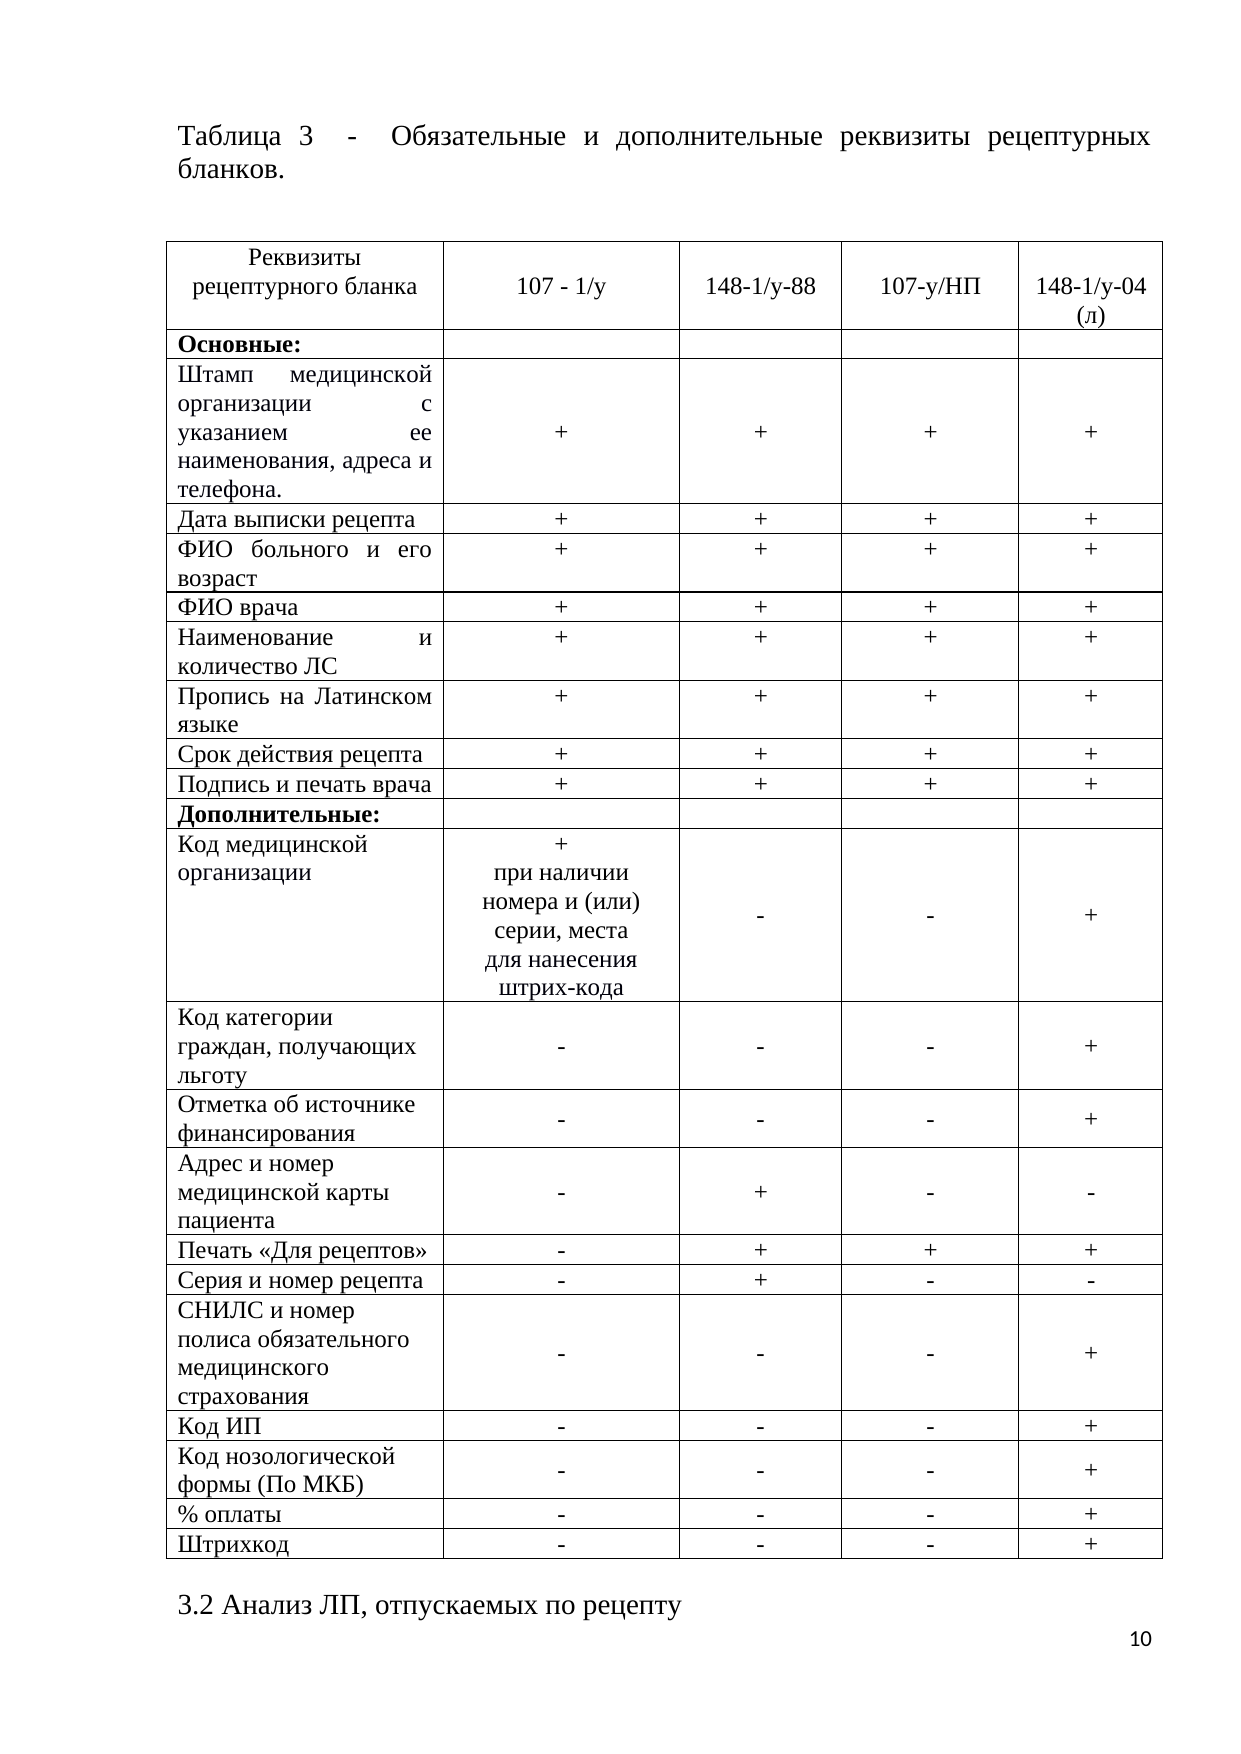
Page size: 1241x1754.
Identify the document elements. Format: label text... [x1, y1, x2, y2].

text Таблица 3 - Обязательные и дополнительные реквизиты рецептурных бланков. [177, 118, 1152, 185]
table_cell СНИЛС и номер полиса обязательного медицинского страхования [167, 1295, 443, 1410]
table_header Реквизиты рецептурного бланка [167, 242, 443, 328]
table_header 148-1/у-04 (л) [1019, 242, 1162, 328]
table_cell + [680, 769, 841, 798]
table_cell - [680, 1411, 841, 1440]
table_cell % оплаты [167, 1499, 443, 1528]
table_cell - [680, 1002, 841, 1088]
table_cell + [1019, 593, 1162, 621]
table_cell - [680, 1295, 841, 1410]
table_cell + [1019, 1090, 1162, 1147]
table_cell + [1019, 681, 1162, 738]
table_cell Подпись и печать врача [167, 769, 443, 798]
table_cell ФИО врача [167, 593, 443, 621]
table_cell + [1019, 1002, 1162, 1088]
table_cell - [680, 829, 841, 1001]
table_cell + [1019, 1235, 1162, 1264]
table_cell + [680, 359, 841, 503]
table_cell - [842, 1529, 1018, 1558]
table_cell [680, 799, 841, 828]
table_cell + [444, 739, 679, 768]
table_cell + [444, 504, 679, 533]
table_cell Наименование и количество ЛС [167, 622, 443, 680]
table_cell - [842, 1148, 1018, 1234]
table_cell [842, 330, 1018, 358]
table_cell + [1019, 1295, 1162, 1410]
table_cell + [680, 1148, 841, 1234]
table_cell Код медицинской организации [167, 829, 443, 1001]
table_cell Код категории граждан, получающих льготу [167, 1002, 443, 1088]
table_cell - [842, 1441, 1018, 1498]
table_cell + [1019, 1499, 1162, 1528]
table_cell + [1019, 504, 1162, 533]
table_cell - [444, 1441, 679, 1498]
table_cell - [680, 1090, 841, 1147]
table_cell - [680, 1529, 841, 1558]
table_cell - [842, 1002, 1018, 1088]
table_cell - [1019, 1148, 1162, 1234]
table_cell Дополнительные: [167, 799, 443, 828]
table_cell [842, 799, 1018, 828]
table_cell Код нозологической формы (По МКБ) [167, 1441, 443, 1498]
table_cell + [842, 622, 1018, 680]
table_cell - [842, 1265, 1018, 1294]
table_cell - [444, 1148, 679, 1234]
table_cell Срок действия рецепта [167, 739, 443, 768]
table_cell - [444, 1529, 679, 1558]
table_header 148-1/у-88 [680, 242, 841, 328]
table_cell + [842, 534, 1018, 591]
table_cell Штрихкод [167, 1529, 443, 1558]
table_cell + [1019, 739, 1162, 768]
table_cell + [842, 593, 1018, 621]
table_cell [680, 330, 841, 358]
table_cell + [842, 1235, 1018, 1264]
table_cell + [1019, 769, 1162, 798]
table_cell ФИО больного и его возраст [167, 534, 443, 591]
table_cell - [680, 1499, 841, 1528]
table_cell - [444, 1235, 679, 1264]
table_cell + [842, 504, 1018, 533]
table_cell + [680, 593, 841, 621]
table_cell - [444, 1090, 679, 1147]
table_cell Код ИП [167, 1411, 443, 1440]
table_cell + [680, 1265, 841, 1294]
table_cell [1019, 799, 1162, 828]
table_cell + [1019, 534, 1162, 591]
table_cell + [1019, 622, 1162, 680]
text 3.2 Анализ ЛП, отпускаемых по рецепту [177, 1587, 1152, 1621]
table_header 107 - 1/у [444, 242, 679, 328]
table_cell + [444, 593, 679, 621]
table_cell + [680, 681, 841, 738]
table_cell - [444, 1411, 679, 1440]
table_cell + [842, 359, 1018, 503]
table_cell + [1019, 829, 1162, 1001]
table_cell + [680, 1235, 841, 1264]
table_cell - [842, 1411, 1018, 1440]
table_cell - [842, 1499, 1018, 1528]
table_cell + [842, 769, 1018, 798]
table_cell Основные: [167, 330, 443, 358]
table_cell + [680, 534, 841, 591]
table_cell + [680, 504, 841, 533]
table_cell + [444, 769, 679, 798]
table_cell + [842, 739, 1018, 768]
table_cell [444, 330, 679, 358]
table_cell Дата выписки рецепта [167, 504, 443, 533]
table_cell + [1019, 359, 1162, 503]
table_cell Пропись на Латинском языке [167, 681, 443, 738]
table_cell - [842, 1295, 1018, 1410]
table_cell + [842, 681, 1018, 738]
table_cell - [1019, 1265, 1162, 1294]
table_cell + [1019, 1529, 1162, 1558]
table_cell + [444, 534, 679, 591]
table_cell + [444, 359, 679, 503]
table_cell Отметка об источнике финансирования [167, 1090, 443, 1147]
table_cell + [444, 622, 679, 680]
table_header 107-у/НП [842, 242, 1018, 328]
table_cell Печать «Для рецептов» [167, 1235, 443, 1264]
table_cell - [444, 1002, 679, 1088]
table_cell - [444, 1499, 679, 1528]
table_cell - [680, 1441, 841, 1498]
table_cell + [444, 681, 679, 738]
table_cell - [444, 1295, 679, 1410]
table_cell + [1019, 1441, 1162, 1498]
table_cell Штамп медицинской организации с указанием ее наименования, адреса и телефона. [167, 359, 443, 503]
table_cell [1019, 330, 1162, 358]
table_cell + [680, 739, 841, 768]
table_cell Серия и номер рецепта [167, 1265, 443, 1294]
table_cell [444, 799, 679, 828]
table_cell - [444, 1265, 679, 1294]
table_cell - [842, 829, 1018, 1001]
table_cell + при наличии номера и (или) серии, места для нанесения штрих-кода [444, 829, 679, 1001]
table_cell + [1019, 1411, 1162, 1440]
table_cell Адрес и номер медицинской карты пациента [167, 1148, 443, 1234]
table_cell + [680, 622, 841, 680]
table_cell - [842, 1090, 1018, 1147]
